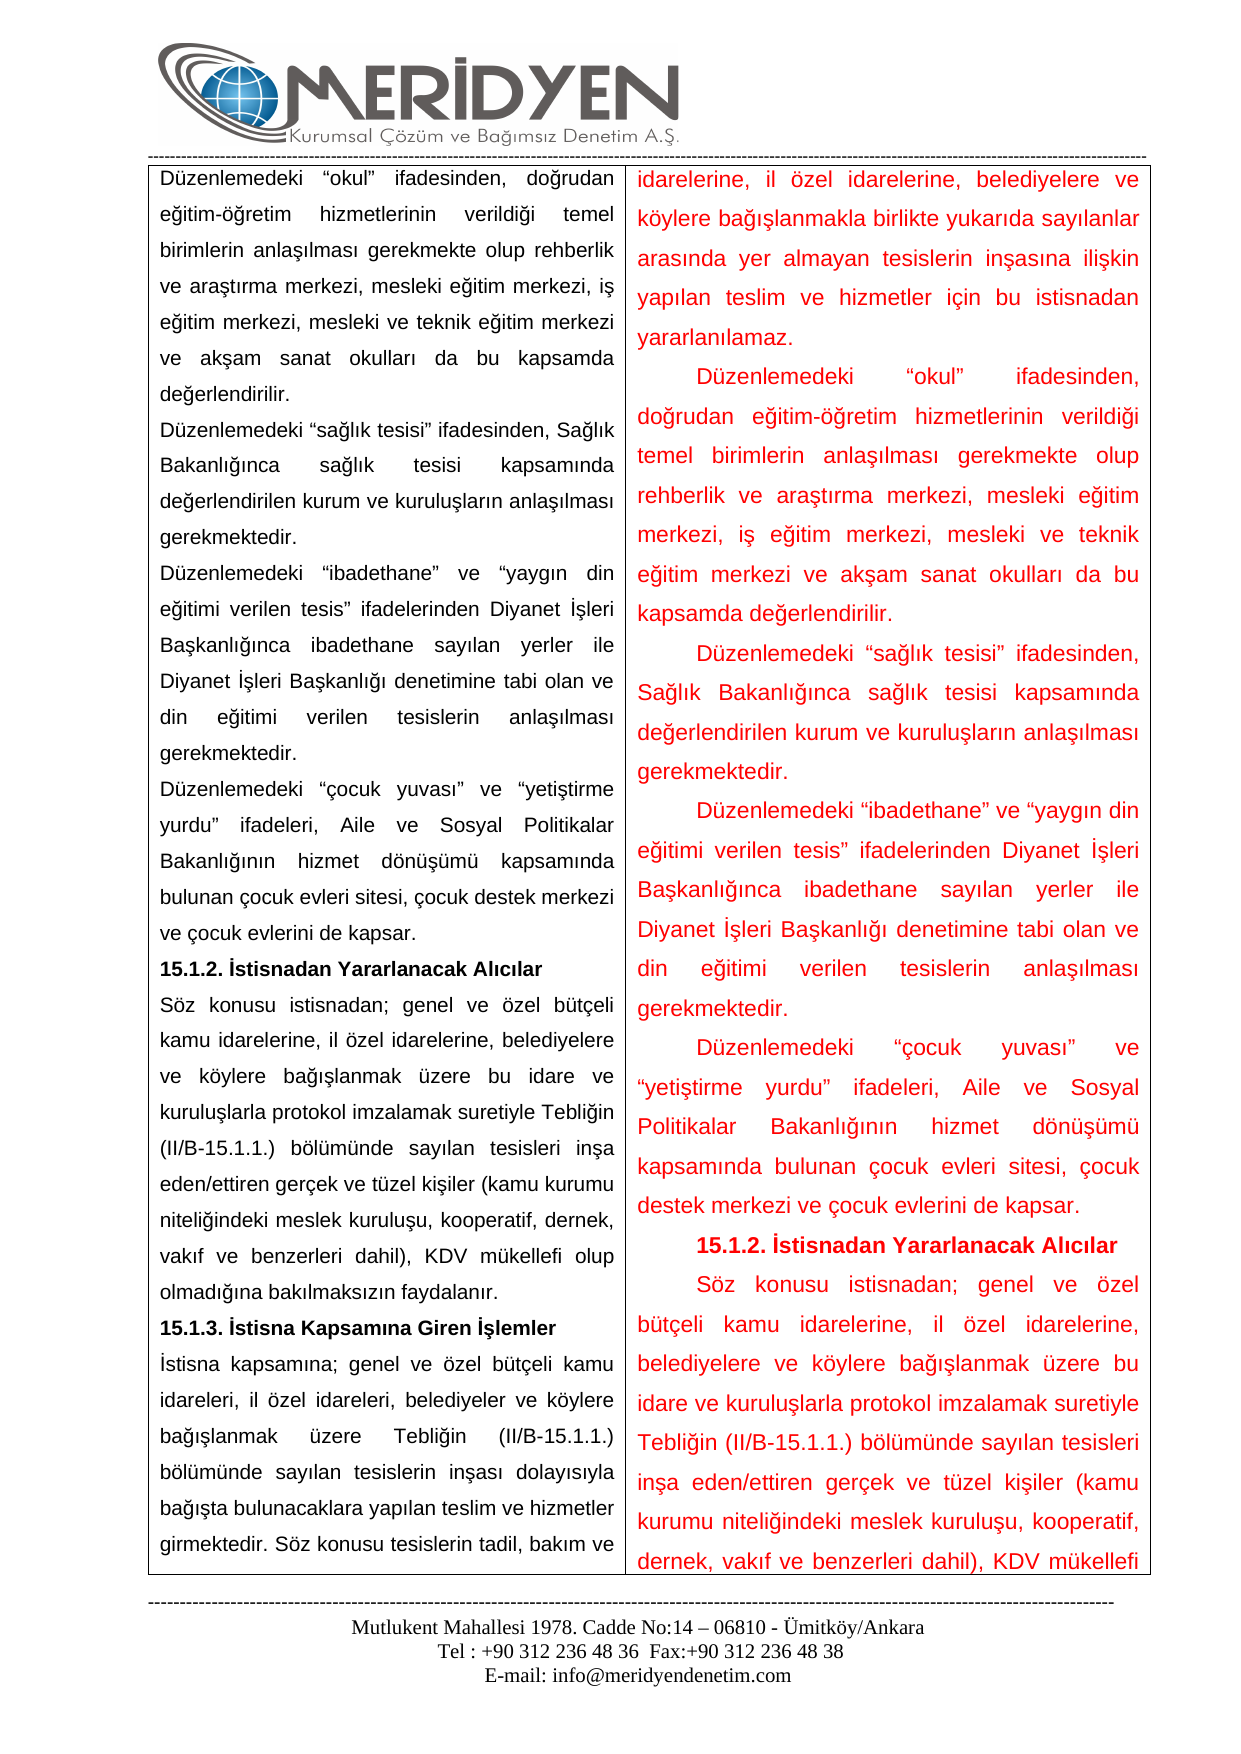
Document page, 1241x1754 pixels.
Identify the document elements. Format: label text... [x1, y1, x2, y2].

picture [158, 43, 679, 146]
